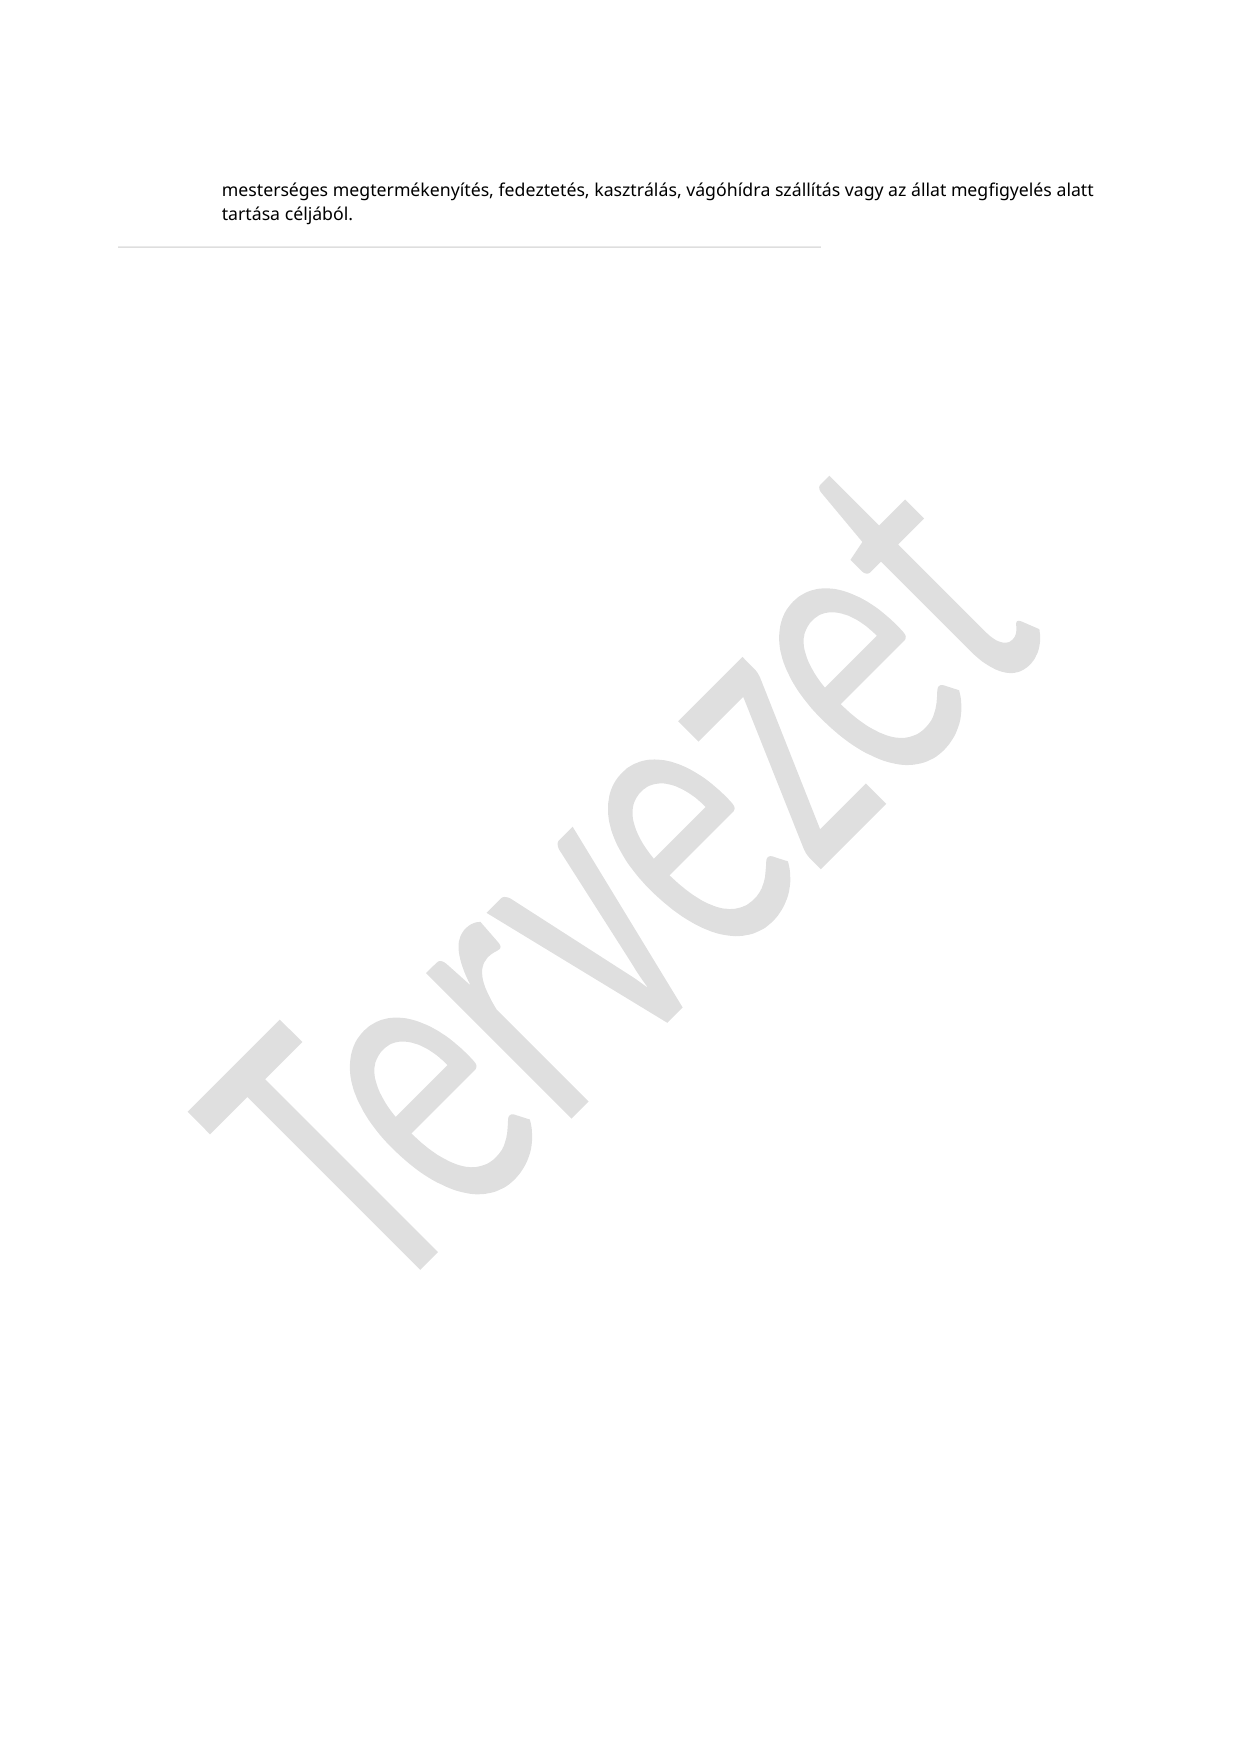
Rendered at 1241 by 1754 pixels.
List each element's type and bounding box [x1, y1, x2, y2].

text [192, 177, 1122, 226]
